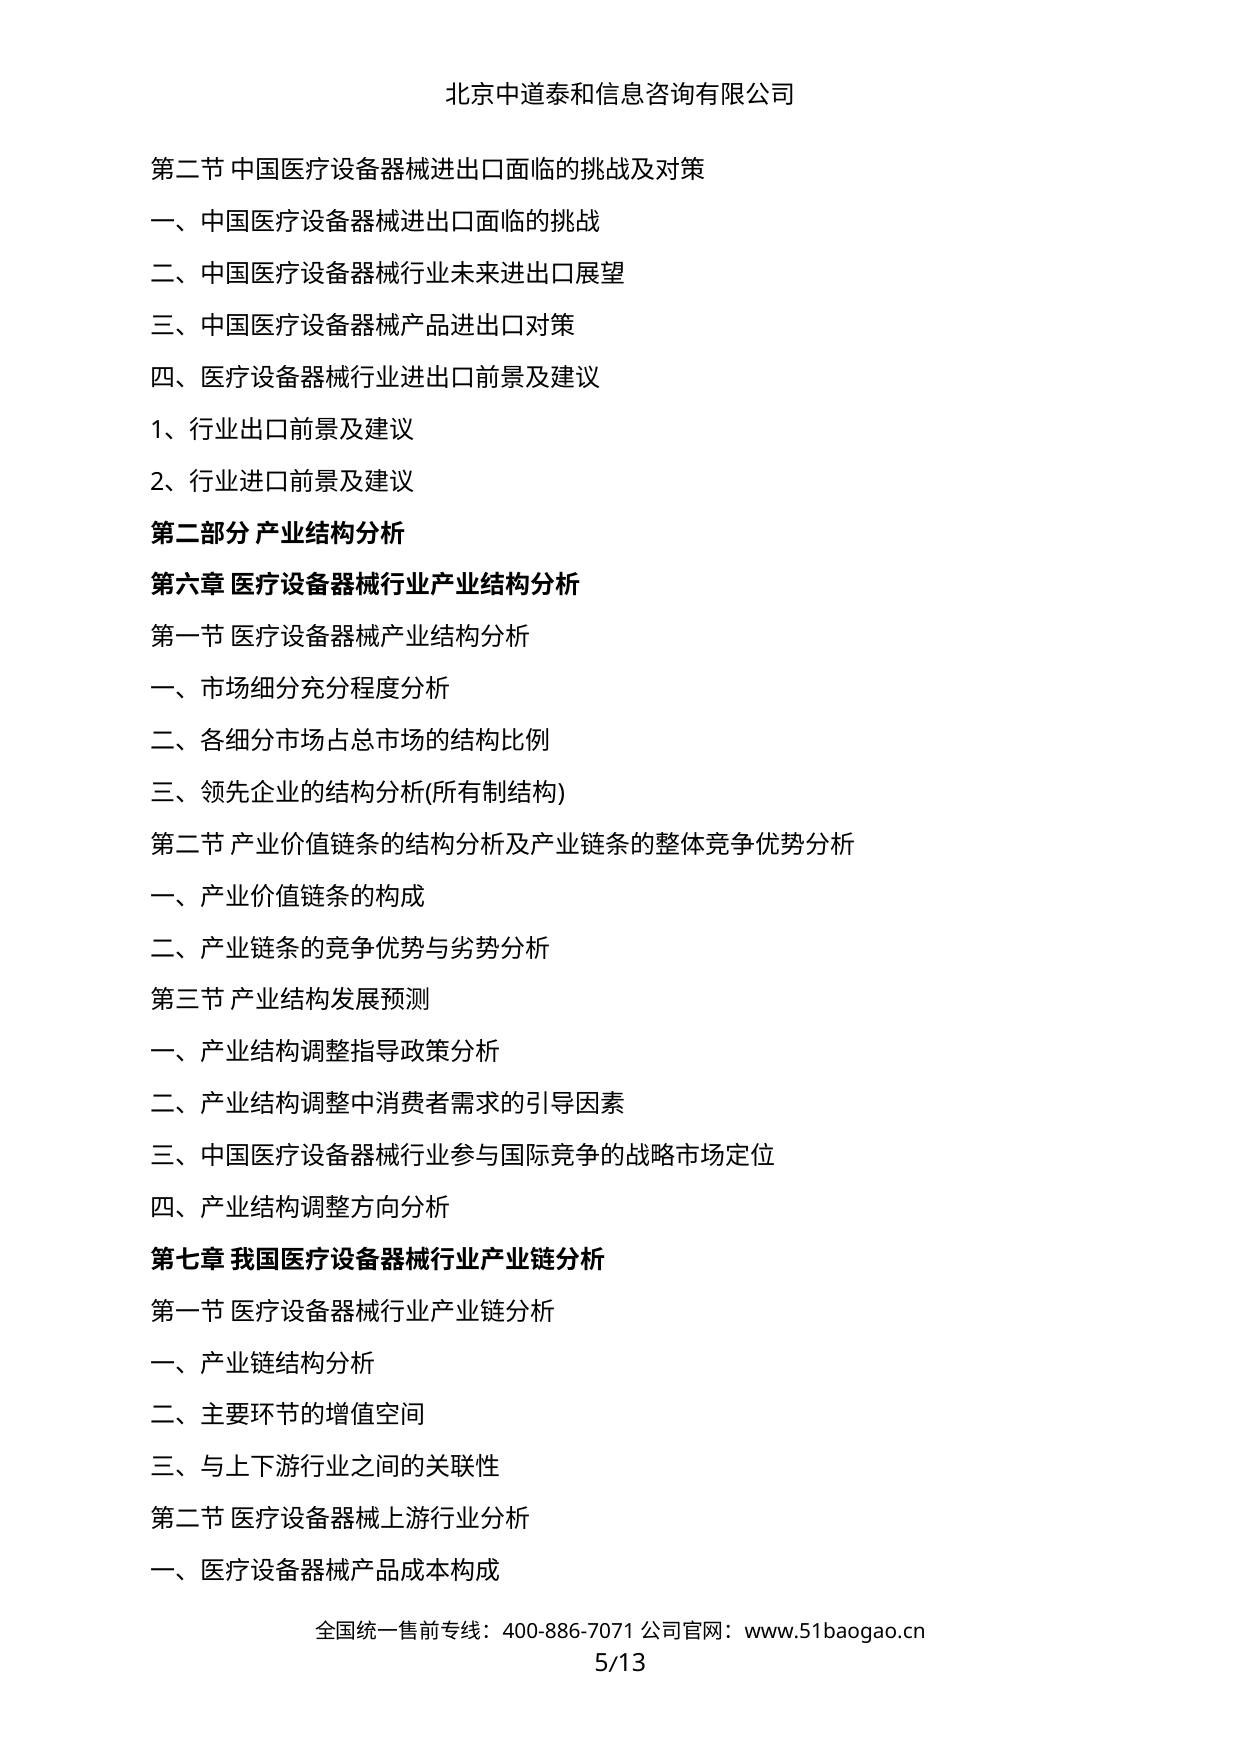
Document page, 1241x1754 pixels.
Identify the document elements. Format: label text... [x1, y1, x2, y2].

text 2、行业进口前景及建议 [150, 461, 1090, 497]
text 三、中国医疗设备器械产品进出口对策 [150, 306, 1090, 342]
text 一、医疗设备器械产品成本构成 [150, 1551, 1090, 1587]
text 第二节 产业价值链条的结构分析及产业链条的整体竞争优势分析 [150, 824, 1090, 861]
text 二、主要环节的增值空间 [150, 1395, 1090, 1431]
text 四、产业结构调整方向分析 [150, 1187, 1090, 1224]
text 一、市场细分充分程度分析 [150, 669, 1090, 705]
text 四、医疗设备器械行业进出口前景及建议 [150, 357, 1090, 394]
text 第一节 医疗设备器械行业产业链分析 [150, 1291, 1090, 1327]
text 第七章 我国医疗设备器械行业产业链分析 [150, 1239, 1090, 1276]
text 三、领先企业的结构分析(所有制结构) [150, 772, 1090, 809]
text 一、产业价值链条的构成 [150, 876, 1090, 912]
text 第一节 医疗设备器械产业结构分析 [150, 617, 1090, 653]
text 第二节 中国医疗设备器械进出口面临的挑战及对策 [150, 150, 1090, 186]
text 二、各细分市场占总市场的结构比例 [150, 721, 1090, 757]
text 第六章 医疗设备器械行业产业结构分析 [150, 565, 1090, 601]
text 一、中国医疗设备器械进出口面临的挑战 [150, 202, 1090, 238]
text 一、产业链结构分析 [150, 1343, 1090, 1379]
text 一、产业结构调整指导政策分析 [150, 1032, 1090, 1068]
text 第三节 产业结构发展预测 [150, 980, 1090, 1016]
text 1、行业出口前景及建议 [150, 409, 1090, 446]
text 三、与上下游行业之间的关联性 [150, 1447, 1090, 1483]
text 二、产业结构调整中消费者需求的引导因素 [150, 1084, 1090, 1120]
text 二、产业链条的竞争优势与劣势分析 [150, 928, 1090, 964]
text 三、中国医疗设备器械行业参与国际竞争的战略市场定位 [150, 1136, 1090, 1172]
text 第二部分 产业结构分析 [150, 513, 1090, 549]
text 第二节 医疗设备器械上游行业分析 [150, 1499, 1090, 1535]
text 二、中国医疗设备器械行业未来进出口展望 [150, 254, 1090, 290]
